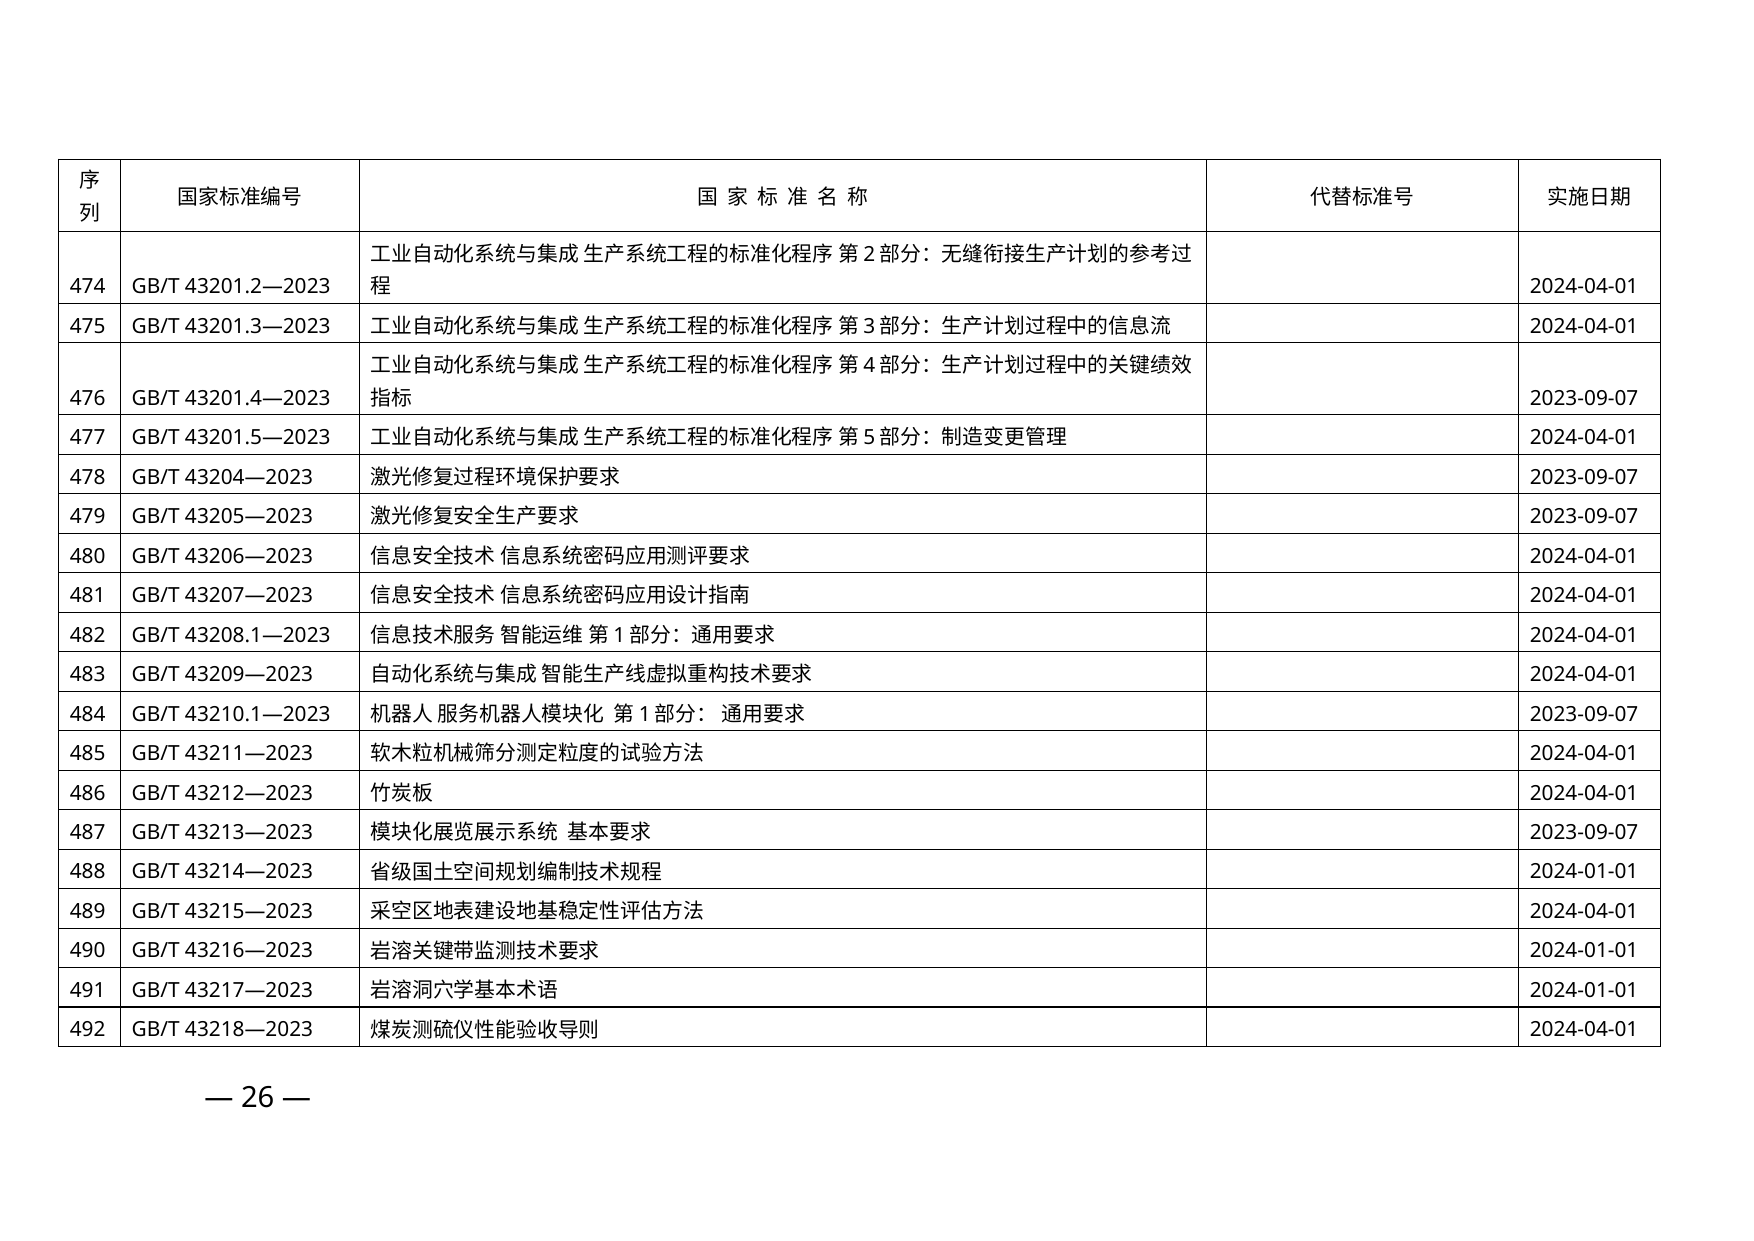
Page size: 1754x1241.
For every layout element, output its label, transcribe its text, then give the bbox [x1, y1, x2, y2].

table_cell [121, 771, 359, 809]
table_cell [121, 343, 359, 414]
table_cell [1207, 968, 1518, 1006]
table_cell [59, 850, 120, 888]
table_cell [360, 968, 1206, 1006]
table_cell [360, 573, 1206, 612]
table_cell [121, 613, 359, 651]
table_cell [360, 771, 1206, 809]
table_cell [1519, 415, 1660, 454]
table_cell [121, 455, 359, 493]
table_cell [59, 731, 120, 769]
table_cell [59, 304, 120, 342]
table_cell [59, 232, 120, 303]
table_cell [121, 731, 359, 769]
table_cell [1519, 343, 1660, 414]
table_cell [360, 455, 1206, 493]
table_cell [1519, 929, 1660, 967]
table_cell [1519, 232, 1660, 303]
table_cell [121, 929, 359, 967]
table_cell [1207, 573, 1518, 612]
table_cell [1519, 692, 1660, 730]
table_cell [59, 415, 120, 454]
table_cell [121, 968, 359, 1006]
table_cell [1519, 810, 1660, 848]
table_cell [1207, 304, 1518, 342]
table_header 国家标准编号 [121, 160, 359, 231]
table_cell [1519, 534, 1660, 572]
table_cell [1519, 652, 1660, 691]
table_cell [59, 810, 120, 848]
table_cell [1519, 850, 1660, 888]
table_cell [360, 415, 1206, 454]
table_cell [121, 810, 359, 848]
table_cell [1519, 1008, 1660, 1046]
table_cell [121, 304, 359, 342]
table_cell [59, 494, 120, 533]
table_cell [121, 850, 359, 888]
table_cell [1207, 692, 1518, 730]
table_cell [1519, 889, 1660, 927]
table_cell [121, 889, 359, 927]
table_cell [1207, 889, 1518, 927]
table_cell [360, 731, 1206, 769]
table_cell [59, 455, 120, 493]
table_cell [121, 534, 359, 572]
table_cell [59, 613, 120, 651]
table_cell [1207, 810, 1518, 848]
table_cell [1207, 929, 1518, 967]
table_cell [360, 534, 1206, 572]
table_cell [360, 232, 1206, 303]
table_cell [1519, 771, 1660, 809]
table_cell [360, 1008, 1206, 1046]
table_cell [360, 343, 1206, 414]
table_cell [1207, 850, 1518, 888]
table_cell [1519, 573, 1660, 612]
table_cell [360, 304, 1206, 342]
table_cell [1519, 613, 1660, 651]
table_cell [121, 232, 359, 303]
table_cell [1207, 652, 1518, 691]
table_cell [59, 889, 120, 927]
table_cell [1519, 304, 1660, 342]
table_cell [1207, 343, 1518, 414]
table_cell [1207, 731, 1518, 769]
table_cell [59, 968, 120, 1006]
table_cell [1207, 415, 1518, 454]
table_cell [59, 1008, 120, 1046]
table_header 实施日期 [1519, 160, 1660, 231]
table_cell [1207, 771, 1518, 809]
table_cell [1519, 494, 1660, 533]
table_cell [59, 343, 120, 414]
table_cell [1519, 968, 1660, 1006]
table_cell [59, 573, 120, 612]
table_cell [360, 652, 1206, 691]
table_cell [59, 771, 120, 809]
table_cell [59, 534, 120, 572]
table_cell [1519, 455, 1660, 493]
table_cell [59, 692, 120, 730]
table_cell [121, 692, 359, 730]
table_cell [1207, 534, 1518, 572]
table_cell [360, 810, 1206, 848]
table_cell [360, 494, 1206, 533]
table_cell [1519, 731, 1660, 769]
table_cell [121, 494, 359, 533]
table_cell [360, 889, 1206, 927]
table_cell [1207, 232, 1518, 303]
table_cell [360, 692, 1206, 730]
table_header 序列 [59, 160, 120, 231]
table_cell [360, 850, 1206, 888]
table_header 国 家 标 准 名 称 [360, 160, 1206, 231]
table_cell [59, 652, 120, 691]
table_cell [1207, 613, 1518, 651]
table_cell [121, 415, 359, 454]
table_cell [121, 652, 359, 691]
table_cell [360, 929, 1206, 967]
table_header 代替标准号 [1207, 160, 1518, 231]
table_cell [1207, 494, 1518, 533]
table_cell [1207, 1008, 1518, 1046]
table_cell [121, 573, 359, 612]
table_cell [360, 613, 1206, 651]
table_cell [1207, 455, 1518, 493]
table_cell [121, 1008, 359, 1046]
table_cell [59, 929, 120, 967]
